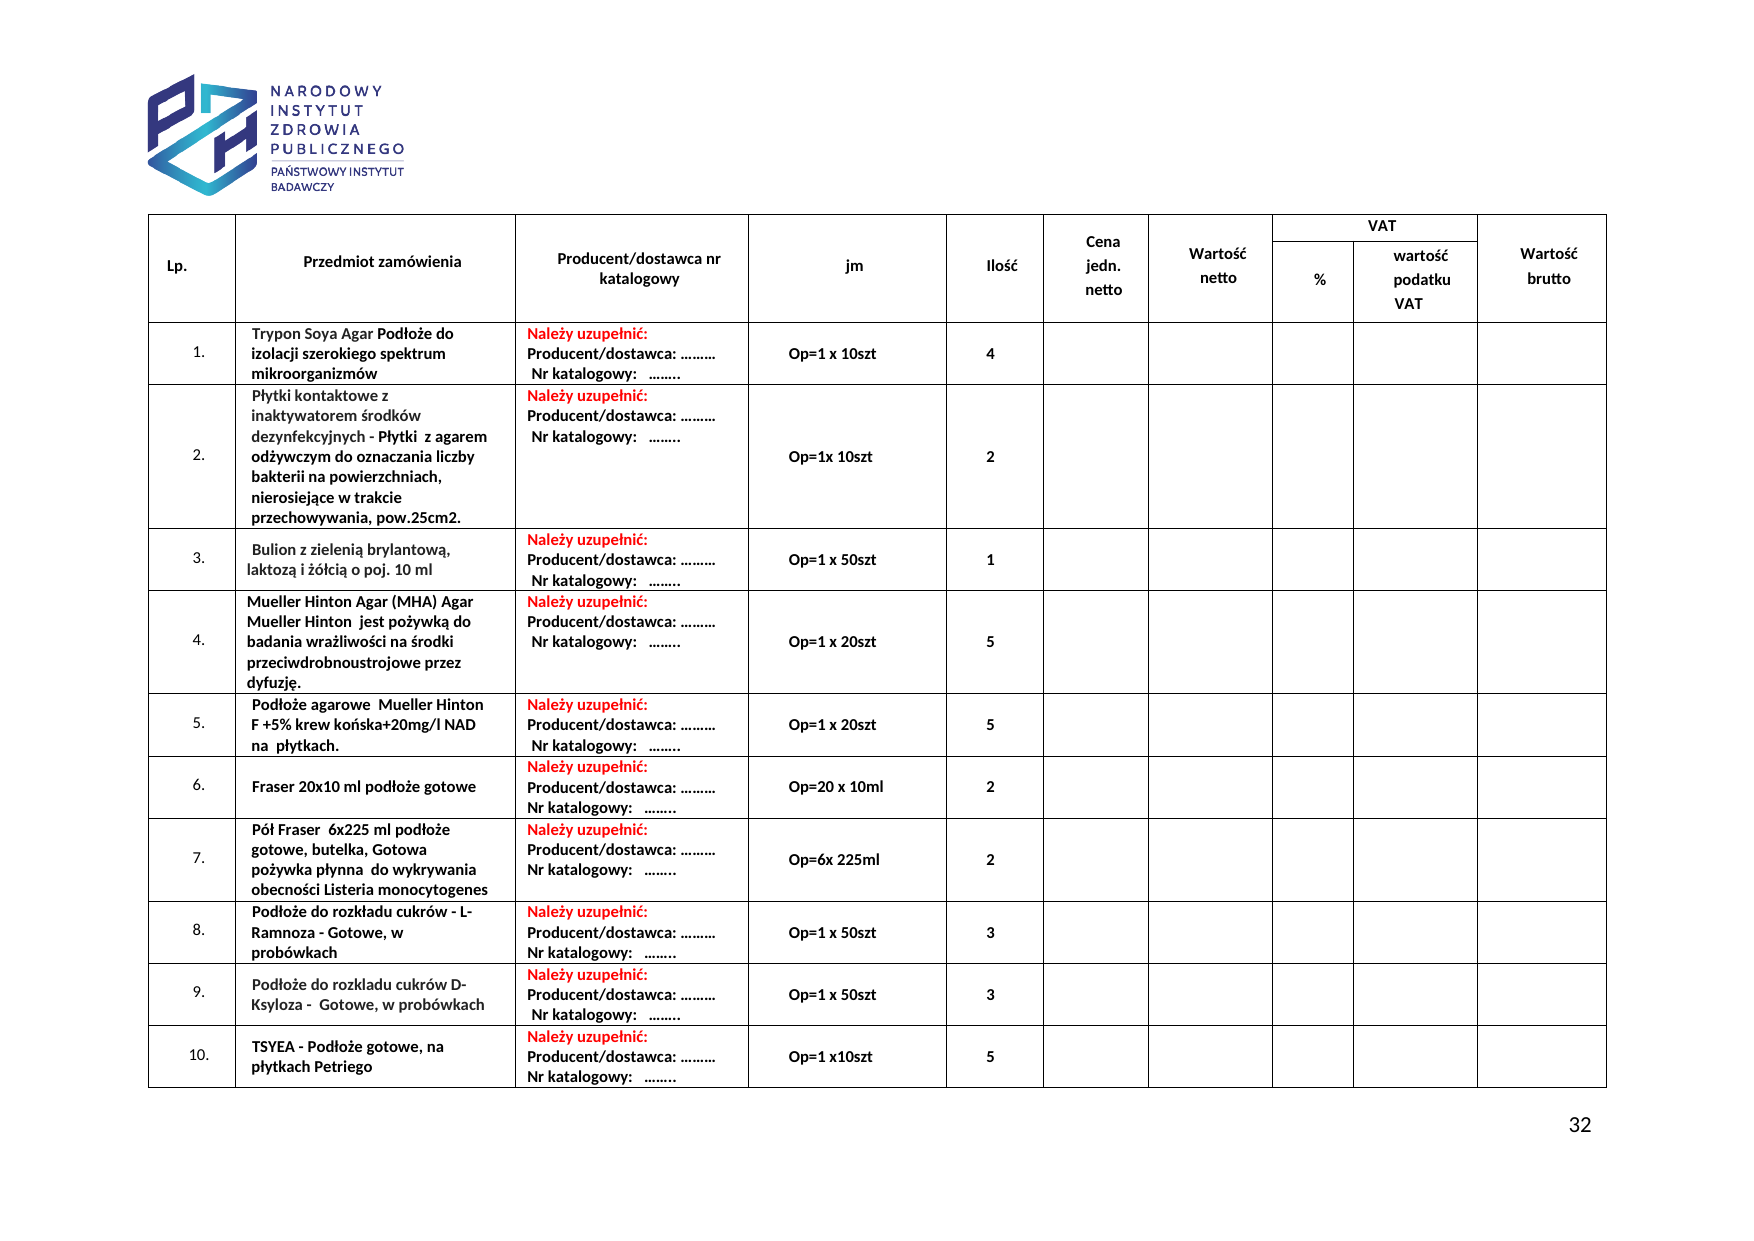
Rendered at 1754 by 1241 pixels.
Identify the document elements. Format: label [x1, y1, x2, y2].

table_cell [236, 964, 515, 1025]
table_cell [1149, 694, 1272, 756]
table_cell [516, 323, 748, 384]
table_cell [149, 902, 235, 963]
picture [147, 73, 404, 196]
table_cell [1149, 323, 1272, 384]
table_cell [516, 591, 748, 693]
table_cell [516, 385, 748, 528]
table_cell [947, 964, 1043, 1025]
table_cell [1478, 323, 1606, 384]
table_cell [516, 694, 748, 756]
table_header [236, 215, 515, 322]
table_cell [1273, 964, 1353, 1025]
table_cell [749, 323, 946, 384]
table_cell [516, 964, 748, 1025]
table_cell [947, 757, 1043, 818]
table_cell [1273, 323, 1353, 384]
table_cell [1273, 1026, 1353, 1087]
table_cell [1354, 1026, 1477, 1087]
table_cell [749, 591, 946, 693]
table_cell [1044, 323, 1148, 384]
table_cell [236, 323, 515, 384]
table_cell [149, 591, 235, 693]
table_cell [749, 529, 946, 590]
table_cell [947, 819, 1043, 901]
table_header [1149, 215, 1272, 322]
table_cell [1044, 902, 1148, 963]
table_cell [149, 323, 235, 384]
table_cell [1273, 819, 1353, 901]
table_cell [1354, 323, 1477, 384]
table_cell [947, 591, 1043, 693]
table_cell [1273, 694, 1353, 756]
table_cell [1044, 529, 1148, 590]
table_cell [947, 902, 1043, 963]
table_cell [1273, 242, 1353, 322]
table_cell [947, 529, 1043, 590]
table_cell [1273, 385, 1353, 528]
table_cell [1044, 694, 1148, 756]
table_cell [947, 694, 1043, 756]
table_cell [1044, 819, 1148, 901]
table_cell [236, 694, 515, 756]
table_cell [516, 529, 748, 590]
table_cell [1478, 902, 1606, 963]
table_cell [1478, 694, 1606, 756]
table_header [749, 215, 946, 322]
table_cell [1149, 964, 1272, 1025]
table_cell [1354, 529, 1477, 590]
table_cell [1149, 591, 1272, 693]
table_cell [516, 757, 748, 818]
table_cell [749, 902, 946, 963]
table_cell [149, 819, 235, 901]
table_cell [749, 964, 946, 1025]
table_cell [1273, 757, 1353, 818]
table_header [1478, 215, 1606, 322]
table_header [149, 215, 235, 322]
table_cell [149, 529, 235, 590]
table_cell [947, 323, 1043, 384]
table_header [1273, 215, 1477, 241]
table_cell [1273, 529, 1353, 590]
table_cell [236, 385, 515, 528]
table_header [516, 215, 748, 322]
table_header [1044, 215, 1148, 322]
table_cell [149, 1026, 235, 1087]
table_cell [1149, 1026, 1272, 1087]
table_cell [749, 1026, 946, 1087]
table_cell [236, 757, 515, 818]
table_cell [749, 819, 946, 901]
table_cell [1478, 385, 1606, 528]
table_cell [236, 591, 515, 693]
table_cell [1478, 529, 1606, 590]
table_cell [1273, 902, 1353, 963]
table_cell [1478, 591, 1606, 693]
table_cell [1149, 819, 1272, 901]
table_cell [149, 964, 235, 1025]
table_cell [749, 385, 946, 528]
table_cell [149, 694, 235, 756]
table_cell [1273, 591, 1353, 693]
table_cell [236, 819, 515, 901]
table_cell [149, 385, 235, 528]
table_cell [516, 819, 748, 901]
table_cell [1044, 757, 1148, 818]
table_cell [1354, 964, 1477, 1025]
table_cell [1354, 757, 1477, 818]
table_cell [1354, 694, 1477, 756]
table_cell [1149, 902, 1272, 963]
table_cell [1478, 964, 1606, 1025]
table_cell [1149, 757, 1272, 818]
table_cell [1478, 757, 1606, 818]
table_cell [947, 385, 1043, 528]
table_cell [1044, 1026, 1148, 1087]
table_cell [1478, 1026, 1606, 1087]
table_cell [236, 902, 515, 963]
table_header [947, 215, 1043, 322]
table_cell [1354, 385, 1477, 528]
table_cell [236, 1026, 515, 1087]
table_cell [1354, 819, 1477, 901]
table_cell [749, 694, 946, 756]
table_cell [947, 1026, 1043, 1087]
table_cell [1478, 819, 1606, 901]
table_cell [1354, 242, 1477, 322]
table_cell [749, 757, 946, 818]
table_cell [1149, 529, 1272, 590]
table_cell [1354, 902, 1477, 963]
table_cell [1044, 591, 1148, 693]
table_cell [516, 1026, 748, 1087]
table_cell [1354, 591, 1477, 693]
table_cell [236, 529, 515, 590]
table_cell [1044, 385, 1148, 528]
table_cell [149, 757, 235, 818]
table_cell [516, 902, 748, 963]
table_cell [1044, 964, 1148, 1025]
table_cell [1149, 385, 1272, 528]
